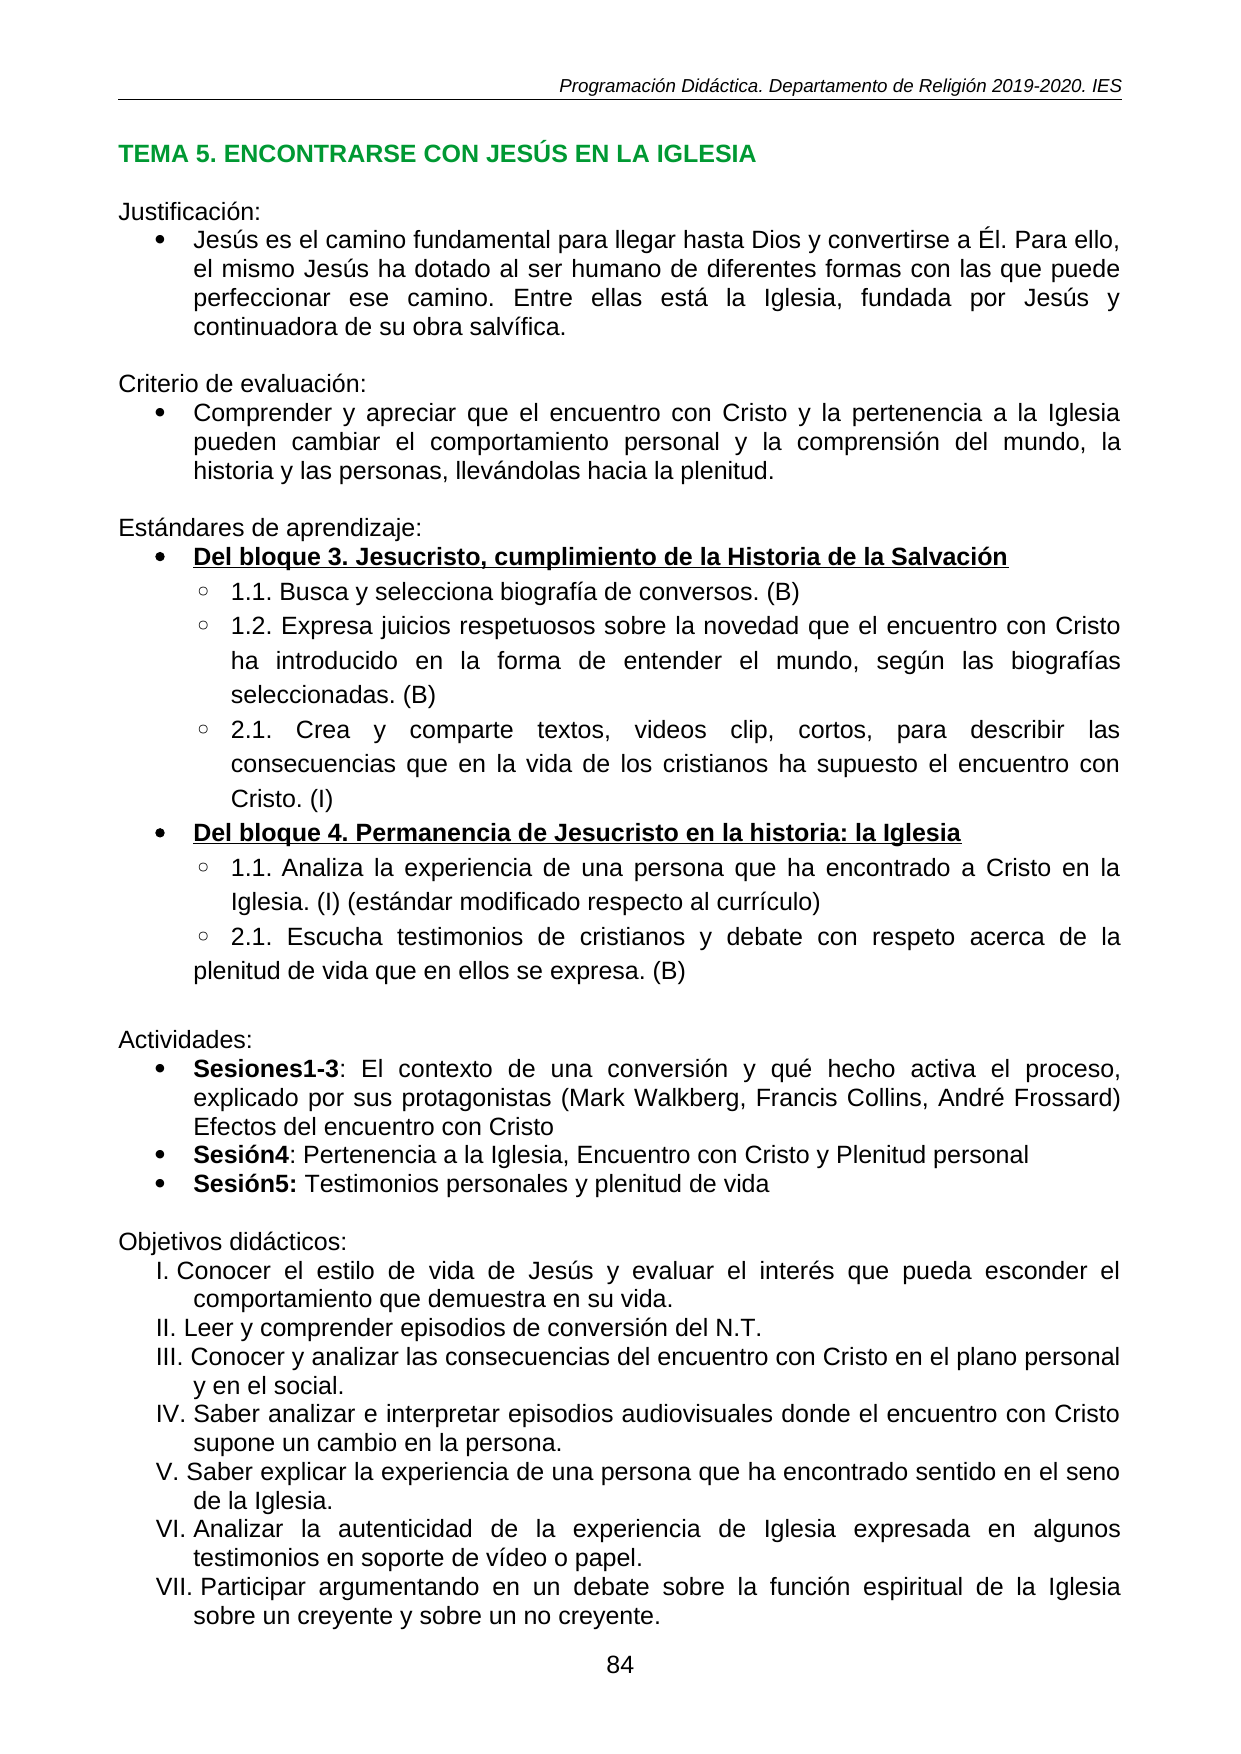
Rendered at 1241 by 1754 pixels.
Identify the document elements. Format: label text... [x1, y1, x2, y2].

list 1.1. Busca y selecciona biografía de conversos. (B) [193, 576, 1122, 605]
list Saber explicar la experiencia de una persona que ha encontrado sentido en el seno de la Iglesia. [156, 1457, 1122, 1514]
list Jesús es el camino fundamental para llegar hasta Dios y convertirse a Él. Para ello, el mismo Jesús ha dotado al ser humano de diferentes formas con las que puede perfeccionar ese camino. Entre ellas está la Iglesia, fundada por Jesús y continuadora de su obra salvífica. [156, 225, 1122, 341]
list Conocer el estilo de vida de Jesús y evaluar el interés que pueda esconder el comportamiento que demuestra en su vida. [156, 1256, 1122, 1313]
list Leer y comprender episodios de conversión del N.T. [156, 1313, 1122, 1342]
list Analizar la autenticidad de la experiencia de Iglesia expresada en algunos testimonios en soporte de vídeo o papel. [156, 1514, 1122, 1572]
text Estándares de aprendizaje: [118, 513, 1122, 542]
list Comprender y apreciar que el encuentro con Cristo y la pertenencia a la Iglesia pueden cambiar el comportamiento personal y la comprensión del mundo, la historia y las personas, llevándolas hacia la plenitud. [156, 398, 1122, 484]
text Actividades: [118, 1025, 1122, 1054]
text Objetivos didácticos: [118, 1227, 1122, 1256]
list Sesión4: Pertenencia a la Iglesia, Encuentro con Cristo y Plenitud personal [156, 1140, 1122, 1169]
text TEMA 5. ENCONTRARSE CON JESÚS EN LA IGLESIA [118, 139, 1122, 168]
list 2.1. Escucha testimonios de cristianos y debate con respeto acerca de la plenitud de vida que en ellos se expresa. (B) [193, 922, 1122, 985]
list Del bloque 3. Jesucristo, cumplimiento de la Historia de la Salvación [156, 542, 1122, 571]
list 2.1. Crea y comparte textos, videos clip, cortos, para describir las consecuencias que en la vida de los cristianos ha supuesto el encuentro con Cristo. (I) [193, 714, 1122, 812]
list Del bloque 4. Permanencia de Jesucristo en la historia: la Iglesia [156, 818, 1122, 847]
list Sesiones1-3: El contexto de una conversión y qué hecho activa el proceso, explicado por sus protagonistas (Mark Walkberg, Francis Collins, André Frossard) Efectos del encuentro con Cristo [156, 1054, 1122, 1140]
list 1.2. Expresa juicios respetuosos sobre la novedad que el encuentro con Cristo ha introducido en la forma de entender el mundo, según las biografías seleccionadas. (B) [193, 611, 1122, 709]
text Criterio de evaluación: [118, 369, 1122, 398]
list Participar argumentando en un debate sobre la función espiritual de la Iglesia sobre un creyente y sobre un no creyente. [156, 1572, 1122, 1629]
list Sesión5: Testimonios personales y plenitud de vida [156, 1169, 1122, 1198]
text Justificación: [118, 197, 1122, 225]
list Conocer y analizar las consecuencias del encuentro con Cristo en el plano personal y en el social. [156, 1342, 1122, 1399]
list Saber analizar e interpretar episodios audiovisuales donde el encuentro con Cristo supone un cambio en la persona. [156, 1399, 1122, 1457]
list 1.1. Analiza la experiencia de una persona que ha encontrado a Cristo en la Iglesia. (I) (estándar modificado respecto al currículo) [193, 853, 1122, 916]
